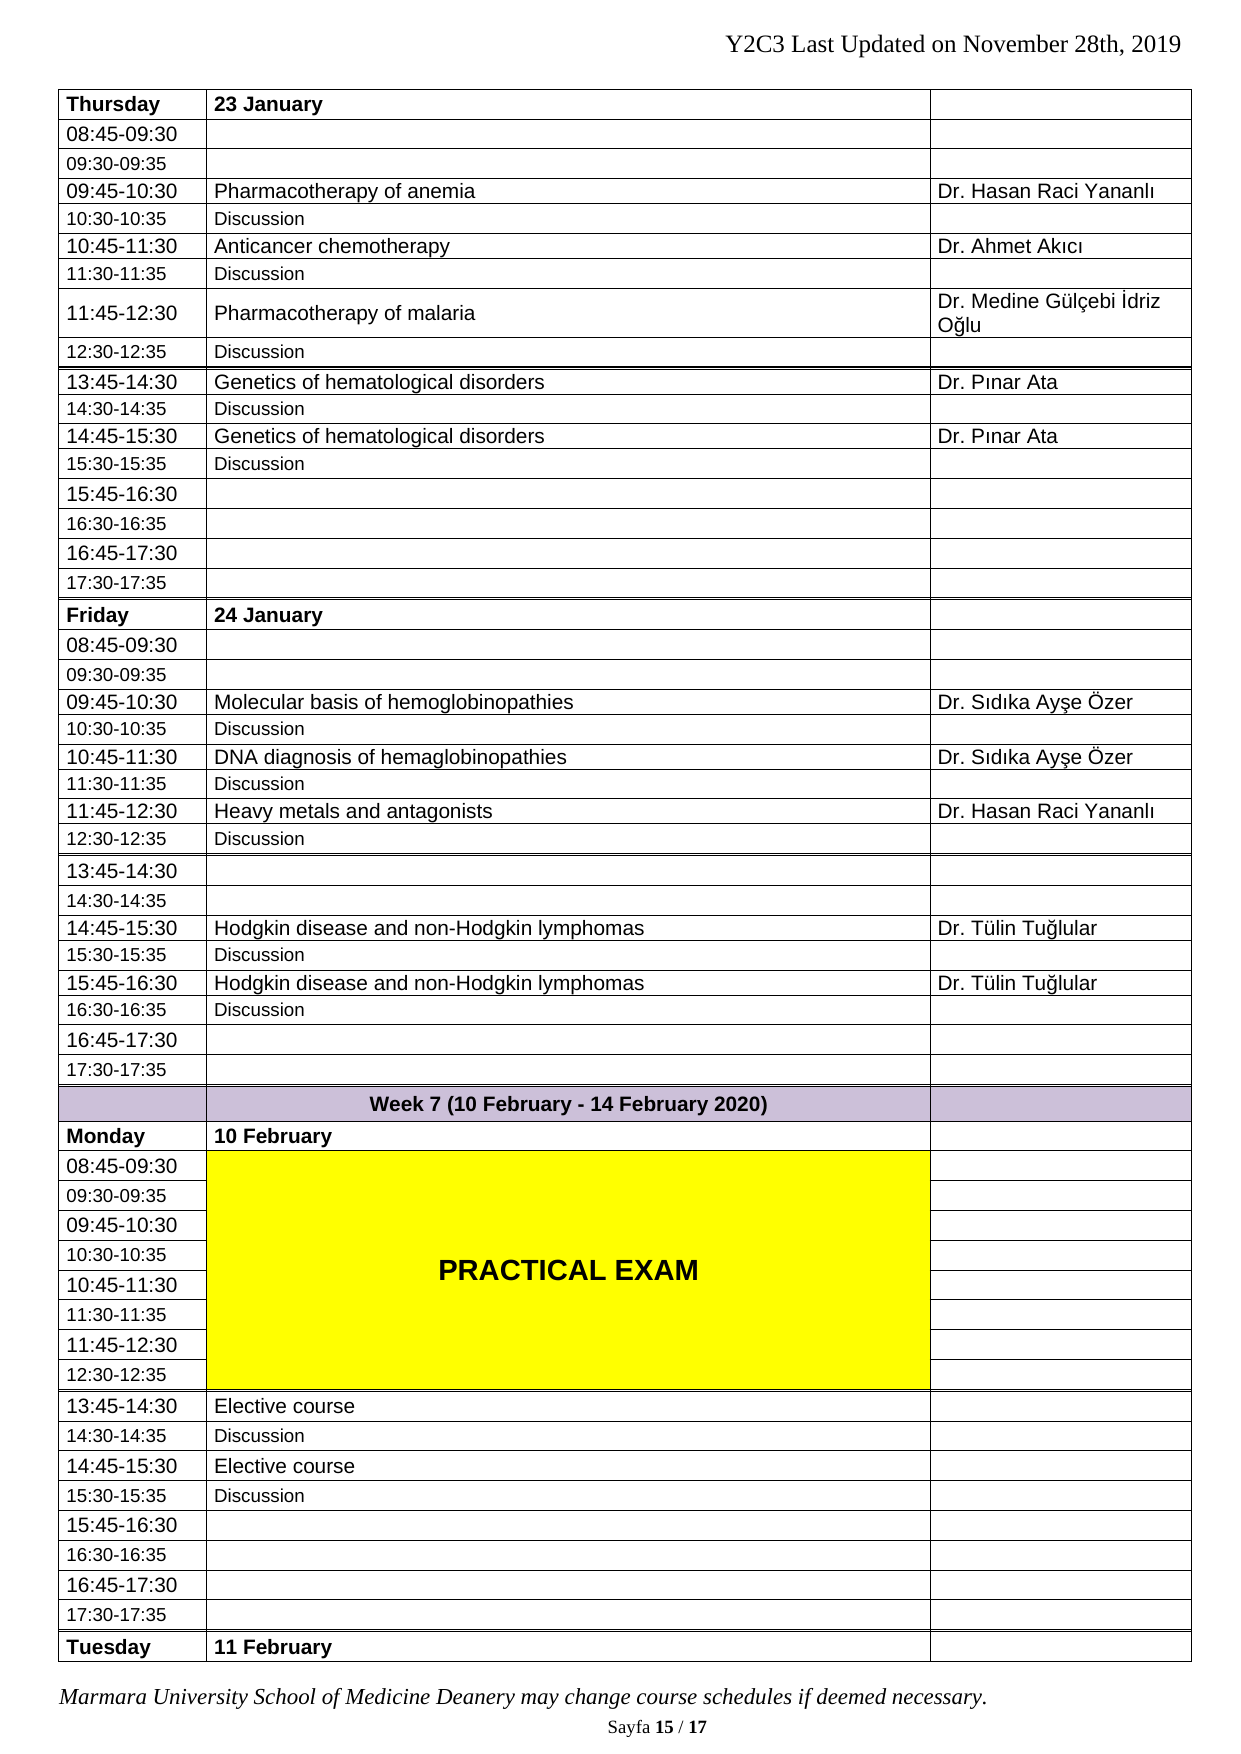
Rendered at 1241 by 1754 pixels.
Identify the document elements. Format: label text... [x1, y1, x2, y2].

table_cell Dr. Pınar Ata [931, 424, 1191, 448]
table_cell [931, 1025, 1191, 1054]
table_cell 13:45-14:30 [59, 370, 206, 393]
table_cell [931, 600, 1191, 629]
table_cell Discussion [207, 395, 930, 423]
table_cell 11:45-12:30 [59, 799, 206, 823]
table_cell [207, 479, 930, 508]
table_cell [931, 1360, 1191, 1389]
table_cell Discussion [207, 824, 930, 853]
table_cell [207, 660, 930, 689]
table_cell Discussion [207, 338, 930, 366]
table_cell Week 7 (10 February - 14 February 2020) [207, 1087, 930, 1121]
table_cell 16:30-16:35 [59, 996, 206, 1024]
table_cell [207, 856, 930, 885]
table_cell [931, 204, 1191, 233]
table_cell 10:30-10:35 [59, 1241, 206, 1269]
table_cell [207, 569, 930, 597]
table_cell [931, 1151, 1191, 1180]
table_cell 11 February [207, 1632, 930, 1661]
table_cell 23 January [207, 90, 930, 118]
table_cell [931, 1055, 1191, 1084]
table_cell Discussion [207, 996, 930, 1024]
table_cell [207, 1511, 930, 1540]
table_cell 10:30-10:35 [59, 715, 206, 743]
table_cell Discussion [207, 770, 930, 798]
table_cell 15:45-16:30 [59, 1511, 206, 1540]
table_cell Pharmacotherapy of malaria [207, 289, 930, 337]
table_cell 11:45-12:30 [59, 289, 206, 337]
table_cell 14:45-15:30 [59, 424, 206, 448]
table_cell [931, 395, 1191, 423]
table_cell [207, 120, 930, 148]
table_cell 16:30-16:35 [59, 509, 206, 538]
table_cell [931, 1571, 1191, 1599]
table_cell 09:30-09:35 [59, 660, 206, 689]
table_cell Anticancer chemotherapy [207, 234, 930, 258]
table_cell [207, 1541, 930, 1569]
table_cell [931, 509, 1191, 538]
table_cell Discussion [207, 715, 930, 743]
table_cell [931, 1632, 1191, 1661]
table_cell 08:45-09:30 [59, 1151, 206, 1180]
table_cell [59, 1087, 206, 1121]
table_cell 13:45-14:30 [59, 856, 206, 885]
table_cell Monday [59, 1122, 206, 1150]
table_cell [931, 90, 1191, 118]
table_cell [931, 1330, 1191, 1359]
table_cell [931, 941, 1191, 969]
table_cell 09:30-09:35 [59, 1181, 206, 1210]
table_cell 17:30-17:35 [59, 1055, 206, 1084]
table_cell [931, 630, 1191, 659]
table_cell Dr. Tülin Tuğlular [931, 971, 1191, 994]
table_cell [931, 479, 1191, 508]
table_cell Dr. Ahmet Akıcı [931, 234, 1191, 258]
table_cell 16:30-16:35 [59, 1541, 206, 1569]
table_cell Discussion [207, 204, 930, 233]
table_cell [931, 1511, 1191, 1540]
table_cell [931, 1451, 1191, 1480]
table_cell Discussion [207, 1481, 930, 1510]
table_cell Genetics of hematological disorders [207, 424, 930, 448]
table_cell DNA diagnosis of hemaglobinopathies [207, 745, 930, 768]
table_cell 09:45-10:30 [59, 690, 206, 714]
table_cell [207, 1025, 930, 1054]
table_cell [931, 569, 1191, 597]
table_cell 15:45-16:30 [59, 971, 206, 994]
table_cell [931, 1181, 1191, 1210]
table_cell [931, 259, 1191, 288]
table_cell [931, 996, 1191, 1024]
table_cell [931, 1392, 1191, 1421]
table_cell [207, 1600, 930, 1629]
table_cell [207, 1055, 930, 1084]
table_cell 11:30-11:35 [59, 770, 206, 798]
table_cell 14:30-14:35 [59, 1422, 206, 1450]
table_cell Friday [59, 600, 206, 629]
table_cell 16:45-17:30 [59, 539, 206, 567]
table_cell 10 February [207, 1122, 930, 1150]
table_cell 11:30-11:35 [59, 259, 206, 288]
table_cell 17:30-17:35 [59, 569, 206, 597]
table_cell 14:30-14:35 [59, 886, 206, 915]
table_cell Molecular basis of hemoglobinopathies [207, 690, 930, 714]
table_cell 10:45-11:30 [59, 1271, 206, 1299]
table_cell 15:30-15:35 [59, 1481, 206, 1510]
table_cell [931, 1300, 1191, 1329]
table_cell 12:30-12:35 [59, 1360, 206, 1389]
table_cell Discussion [207, 259, 930, 288]
table_cell 12:30-12:35 [59, 338, 206, 366]
table_cell 14:45-15:30 [59, 916, 206, 940]
table_cell [931, 824, 1191, 853]
table_cell Dr. Sıdıka Ayşe Özer [931, 690, 1191, 714]
table_cell Tuesday [59, 1632, 206, 1661]
table_cell Dr. Hasan Raci Yananlı [931, 179, 1191, 203]
table_cell Dr. Hasan Raci Yananlı [931, 799, 1191, 823]
table_cell 11:45-12:30 [59, 1330, 206, 1359]
table_cell 10:45-11:30 [59, 745, 206, 768]
table_cell Hodgkin disease and non-Hodgkin lymphomas [207, 916, 930, 940]
table_cell [931, 660, 1191, 689]
table_cell [931, 1122, 1191, 1150]
table_cell Elective course [207, 1392, 930, 1421]
table_cell Pharmacotherapy of anemia [207, 179, 930, 203]
table_cell Dr. Sıdıka Ayşe Özer [931, 745, 1191, 768]
table_cell [931, 449, 1191, 478]
table_cell [207, 630, 930, 659]
table_cell Dr. Tülin Tuğlular [931, 916, 1191, 940]
table_cell [207, 509, 930, 538]
table_cell Hodgkin disease and non-Hodgkin lymphomas [207, 971, 930, 994]
table_cell 10:30-10:35 [59, 204, 206, 233]
table_cell Discussion [207, 941, 930, 969]
table_cell [207, 539, 930, 567]
table_cell 10:45-11:30 [59, 234, 206, 258]
table_cell 09:45-10:30 [59, 1211, 206, 1240]
table_cell [931, 1087, 1191, 1121]
table_cell 24 January [207, 600, 930, 629]
table_cell [931, 1241, 1191, 1269]
table_cell 14:30-14:35 [59, 395, 206, 423]
table_cell [931, 1422, 1191, 1450]
table_cell 13:45-14:30 [59, 1392, 206, 1421]
table_cell [207, 149, 930, 178]
table_cell 17:30-17:35 [59, 1600, 206, 1629]
table_cell Heavy metals and antagonists [207, 799, 930, 823]
table_cell 15:45-16:30 [59, 479, 206, 508]
table_cell Discussion [207, 1422, 930, 1450]
table_cell 14:45-15:30 [59, 1451, 206, 1480]
table_cell Thursday [59, 90, 206, 118]
table_cell Genetics of hematological disorders [207, 370, 930, 393]
table_cell 15:30-15:35 [59, 941, 206, 969]
table_cell [931, 149, 1191, 178]
table_cell [931, 1271, 1191, 1299]
table_cell PRACTICAL EXAM [207, 1151, 930, 1389]
table_cell [931, 539, 1191, 567]
table_cell Elective course [207, 1451, 930, 1480]
table_cell [931, 1600, 1191, 1629]
table_cell [931, 770, 1191, 798]
table_cell [207, 1571, 930, 1599]
table_cell [931, 120, 1191, 148]
table_cell Dr. Pınar Ata [931, 370, 1191, 393]
table_cell Dr. Medine Gülçebi İdriz Oğlu [931, 289, 1191, 337]
table_cell 08:45-09:30 [59, 630, 206, 659]
table_cell 15:30-15:35 [59, 449, 206, 478]
table_cell [931, 1541, 1191, 1569]
table_cell 09:45-10:30 [59, 179, 206, 203]
table_cell 16:45-17:30 [59, 1571, 206, 1599]
table_cell 09:30-09:35 [59, 149, 206, 178]
table_cell Discussion [207, 449, 930, 478]
table_cell 12:30-12:35 [59, 824, 206, 853]
table_cell [931, 886, 1191, 915]
table_cell 11:30-11:35 [59, 1300, 206, 1329]
table_cell [931, 1211, 1191, 1240]
table_cell [931, 856, 1191, 885]
table_cell [931, 1481, 1191, 1510]
table_cell [931, 338, 1191, 366]
table_cell [207, 886, 930, 915]
table_cell [931, 715, 1191, 743]
table_cell 16:45-17:30 [59, 1025, 206, 1054]
table_cell 08:45-09:30 [59, 120, 206, 148]
